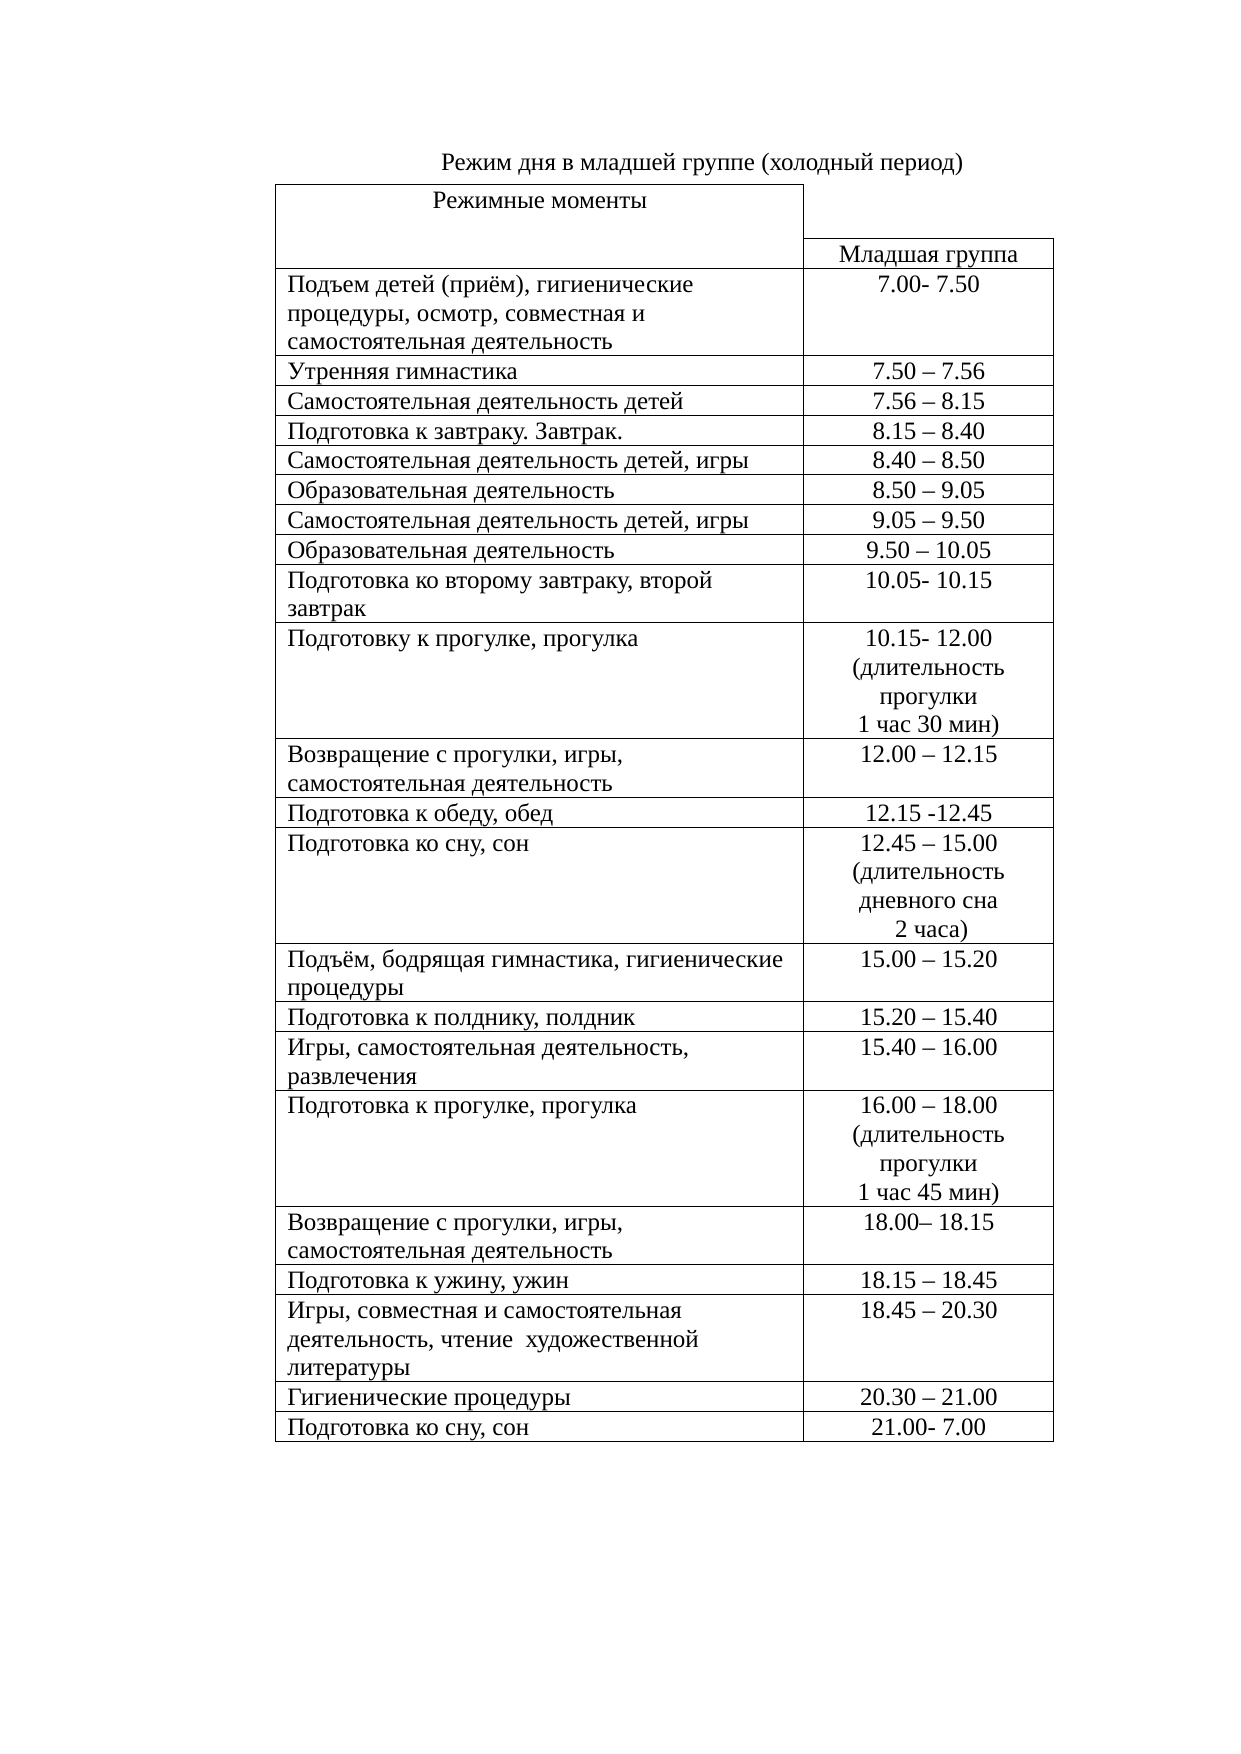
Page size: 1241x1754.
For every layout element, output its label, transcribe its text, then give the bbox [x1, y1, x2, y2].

text Режим дня в младшей группе (холодный период) [252, 147, 1152, 176]
table_cell Подготовку к прогулке, прогулка [276, 623, 803, 738]
table_cell Младшая группа [804, 239, 1053, 268]
table_cell 20.30 – 21.00 [804, 1382, 1053, 1411]
table_cell Подготовка к обеду, обед [276, 798, 803, 827]
table_cell Подъём, бодрящая гимнастика, гигиенические процедуры [276, 944, 803, 1001]
table_cell 7.50 – 7.56 [804, 356, 1053, 385]
table_cell Подготовка к завтраку. Завтрак. [276, 416, 803, 444]
table_cell Подготовка к ужину, ужин [276, 1265, 803, 1294]
table_cell Возвращение с прогулки, игры, самостоятельная деятельность [276, 739, 803, 797]
table_cell Подготовка к прогулке, прогулка [276, 1091, 803, 1206]
table_cell Игры, совместная и самостоятельная деятельность, чтение художественной литературы [276, 1295, 803, 1381]
table_cell 18.15 – 18.45 [804, 1265, 1053, 1294]
table_cell Самостоятельная деятельность детей, игры [276, 446, 803, 474]
table_cell Гигиенические процедуры [276, 1382, 803, 1411]
table_cell 8.15 – 8.40 [804, 416, 1053, 444]
table_cell 21.00- 7.00 [804, 1412, 1053, 1441]
table_cell 9.50 – 10.05 [804, 535, 1053, 564]
table_cell 12.45 – 15.00 (длительность дневного сна 2 часа) [804, 828, 1053, 943]
table_cell 15.00 – 15.20 [804, 944, 1053, 1001]
table_cell 7.00- 7.50 [804, 269, 1053, 355]
table_cell 9.05 – 9.50 [804, 505, 1053, 534]
table_cell Подготовка к полднику, полдник [276, 1002, 803, 1031]
table_cell Подготовка ко сну, сон [276, 1412, 803, 1441]
table_cell Утренняя гимнастика [276, 356, 803, 385]
table_cell Подготовка ко сну, сон [276, 828, 803, 943]
table_cell 10.05- 10.15 [804, 565, 1053, 622]
table_cell 16.00 – 18.00 (длительность прогулки 1 час 45 мин) [804, 1091, 1053, 1206]
table_cell 7.56 – 8.15 [804, 386, 1053, 415]
table_cell 12.00 – 12.15 [804, 739, 1053, 797]
table_cell Игры, самостоятельная деятельность, развлечения [276, 1032, 803, 1089]
table_cell 8.50 – 9.05 [804, 475, 1053, 504]
table_cell Самостоятельная деятельность детей, игры [276, 505, 803, 534]
table_cell 18.45 – 20.30 [804, 1295, 1053, 1381]
table_cell 15.20 – 15.40 [804, 1002, 1053, 1031]
table_cell Образовательная деятельность [276, 535, 803, 564]
table_cell 8.40 – 8.50 [804, 446, 1053, 474]
table_cell 15.40 – 16.00 [804, 1032, 1053, 1089]
table_cell Возвращение с прогулки, игры, самостоятельная деятельность [276, 1207, 803, 1264]
table_cell Подготовка ко второму завтраку, второй завтрак [276, 565, 803, 622]
table_header Режимные моменты [276, 185, 803, 268]
table_cell Самостоятельная деятельность детей [276, 386, 803, 415]
table_cell Образовательная деятельность [276, 475, 803, 504]
table_cell 12.15 -12.45 [804, 798, 1053, 827]
table_cell 18.00– 18.15 [804, 1207, 1053, 1264]
table_cell Подъем детей (приём), гигиенические процедуры, осмотр, совместная и самостоятельная деятельность [276, 269, 803, 355]
table_cell 10.15- 12.00 (длительность прогулки 1 час 30 мин) [804, 623, 1053, 738]
